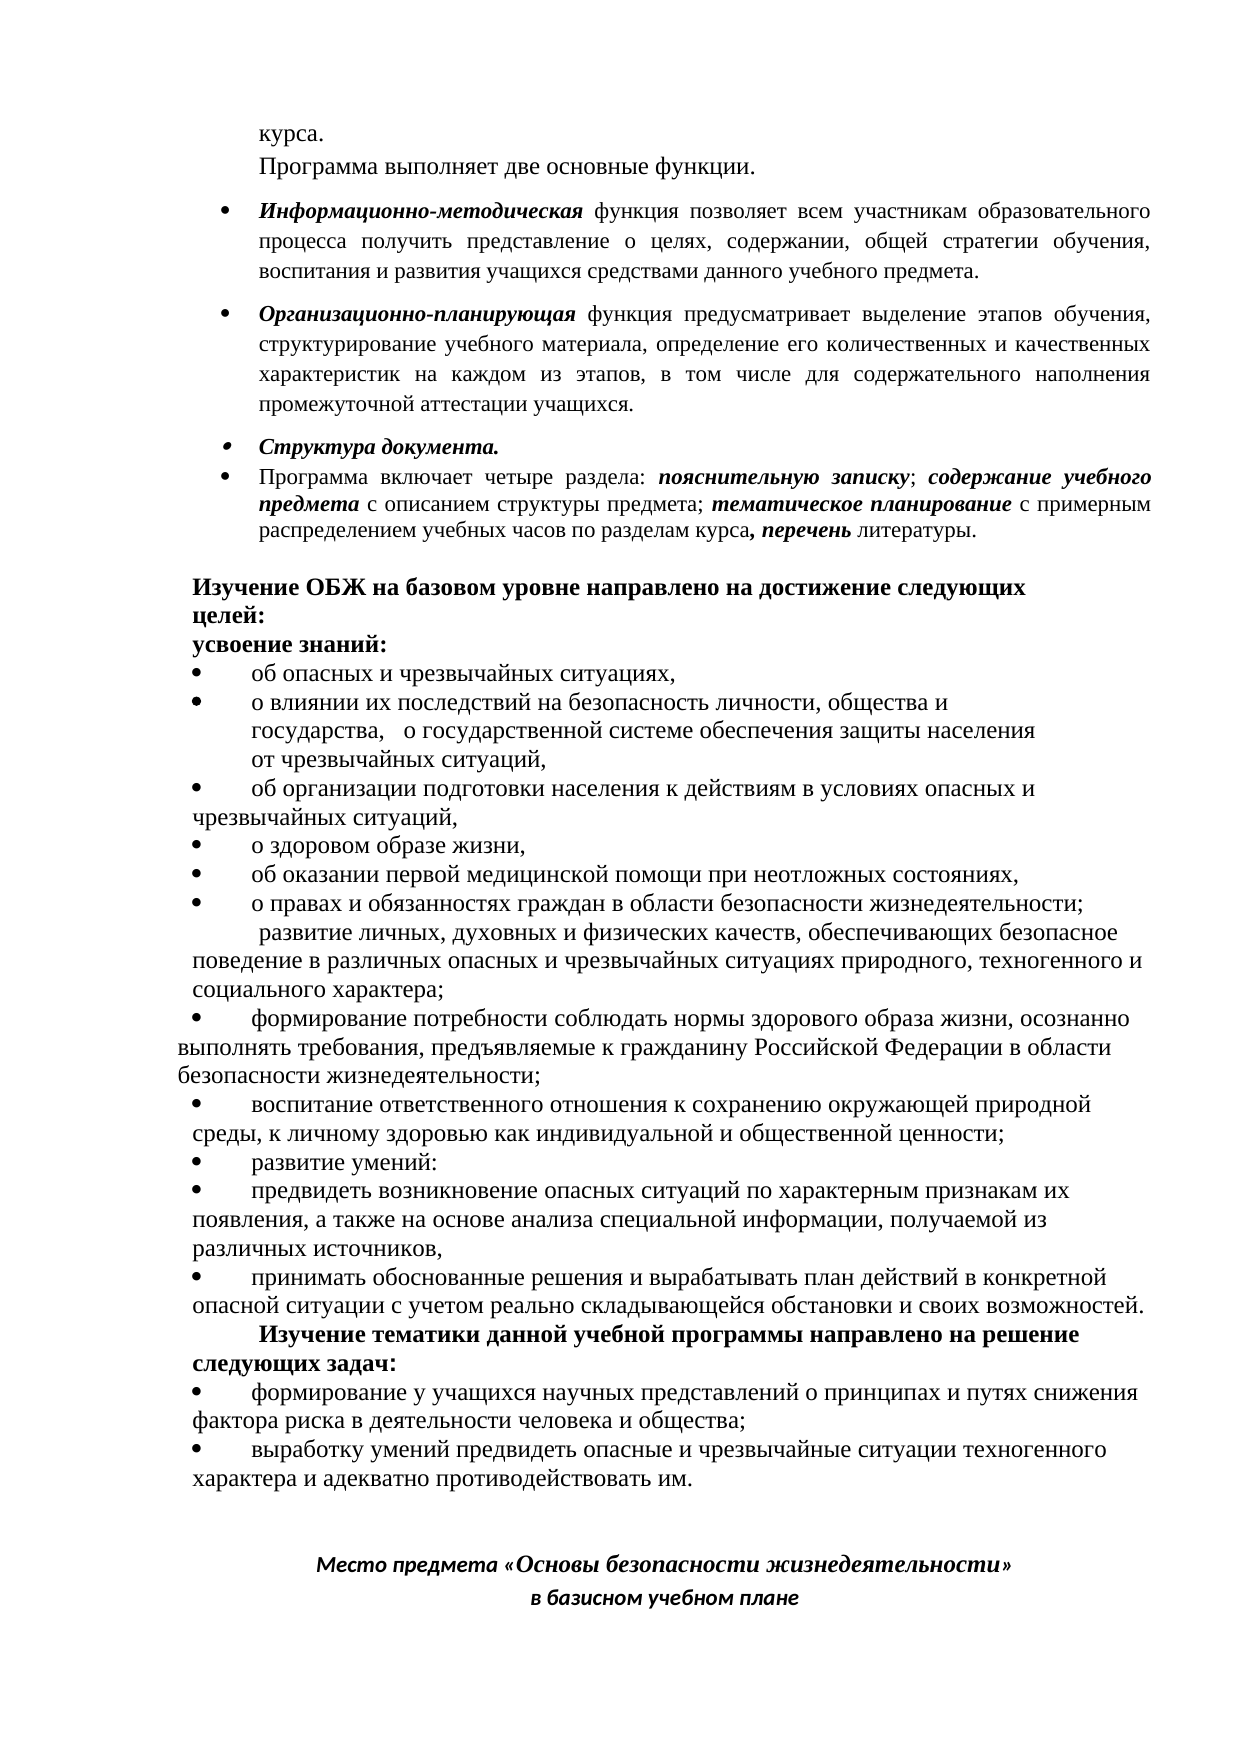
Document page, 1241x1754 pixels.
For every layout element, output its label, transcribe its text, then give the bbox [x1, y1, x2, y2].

list усвоение знаний: [192, 629, 1063, 658]
list выработку умений предвидеть опасные и чрезвычайные ситуации техногенного характера и адекватно противодействовать им. [192, 1434, 1152, 1492]
list о здоровом образе жизни, [192, 830, 1152, 859]
list предвидеть возникновение опасных ситуаций по характерным признакам их появления, а также на основе анализа специальной информации, получаемой из различных источников, [192, 1175, 1152, 1262]
list развитие умений: [192, 1147, 1152, 1175]
list воспитание ответственного отношения к сохранению окружающей природной среды, к личному здоровью как индивидуальной и общественной ценности; [192, 1089, 1152, 1147]
list формирование потребности соблюдать нормы здорового образа жизни, осознанно выполнять требования, предъявляемые к гражданину Российской Федерации в области безопасности жизнедеятельности; [177, 1003, 1152, 1089]
list Структура документа. [221, 433, 1152, 459]
list формирование у учащихся научных представлений о принципах и путях снижения фактора риска в деятельности человека и общества; [192, 1377, 1152, 1434]
list Организационно-планирующая функция предусматривает выделение этапов обучения, структурирование учебного материала, определение его количественных и качественных характеристик на каждом из этапов, в том числе для содержательного наполнения промежуточной аттестации учащихся. [221, 300, 1152, 417]
list об опасных и чрезвычайных ситуациях, [192, 658, 1063, 687]
text Место предмета «Основы безопасности жизнедеятельности» [177, 1549, 1152, 1579]
text Изучение тематики данной учебной программы направлено на решение следующих задач: [192, 1319, 1152, 1377]
list об оказании первой медицинской помощи при неотложных состояниях, [192, 859, 1152, 888]
list Изучение ОБЖ на базовом уровне направлено на достижение следующих целей: [192, 572, 1063, 629]
text в базисном учебном плане [177, 1583, 1152, 1611]
list принимать обоснованные решения и вырабатывать план действий в конкретной опасной ситуации с учетом реально складывающейся обстановки и своих возможностей. [192, 1262, 1152, 1319]
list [221, 118, 1152, 180]
text развитие личных, духовных и физических качеств, обеспечивающих безопасное поведение в различных опасных и чрезвычайных ситуациях природного, техногенного и социального характера; [192, 917, 1152, 1003]
list о влиянии их последствий на безопасность личности, общества и государства, о государственной системе обеспечения защиты населения от чрезвычайных ситуаций, [192, 687, 1063, 773]
list Программа включает четыре раздела: пояснительную записку; содержание учебного предмета с описанием структуры предмета; тематическое планирование с примерным распределением учебных часов по разделам курса, перечень литературы. [221, 463, 1152, 542]
list о правах и обязанностях граждан в области безопасности жизнедеятельности; [192, 888, 1152, 917]
list об организации подготовки населения к действиям в условиях опасных и чрезвычайных ситуаций, [192, 773, 1152, 830]
list Информационно-методическая функция позволяет всем участникам образовательного процесса получить представление о целях, содержании, общей стратегии обучения, воспитания и развития учащихся средствами данного учебного предмета. [221, 197, 1152, 283]
